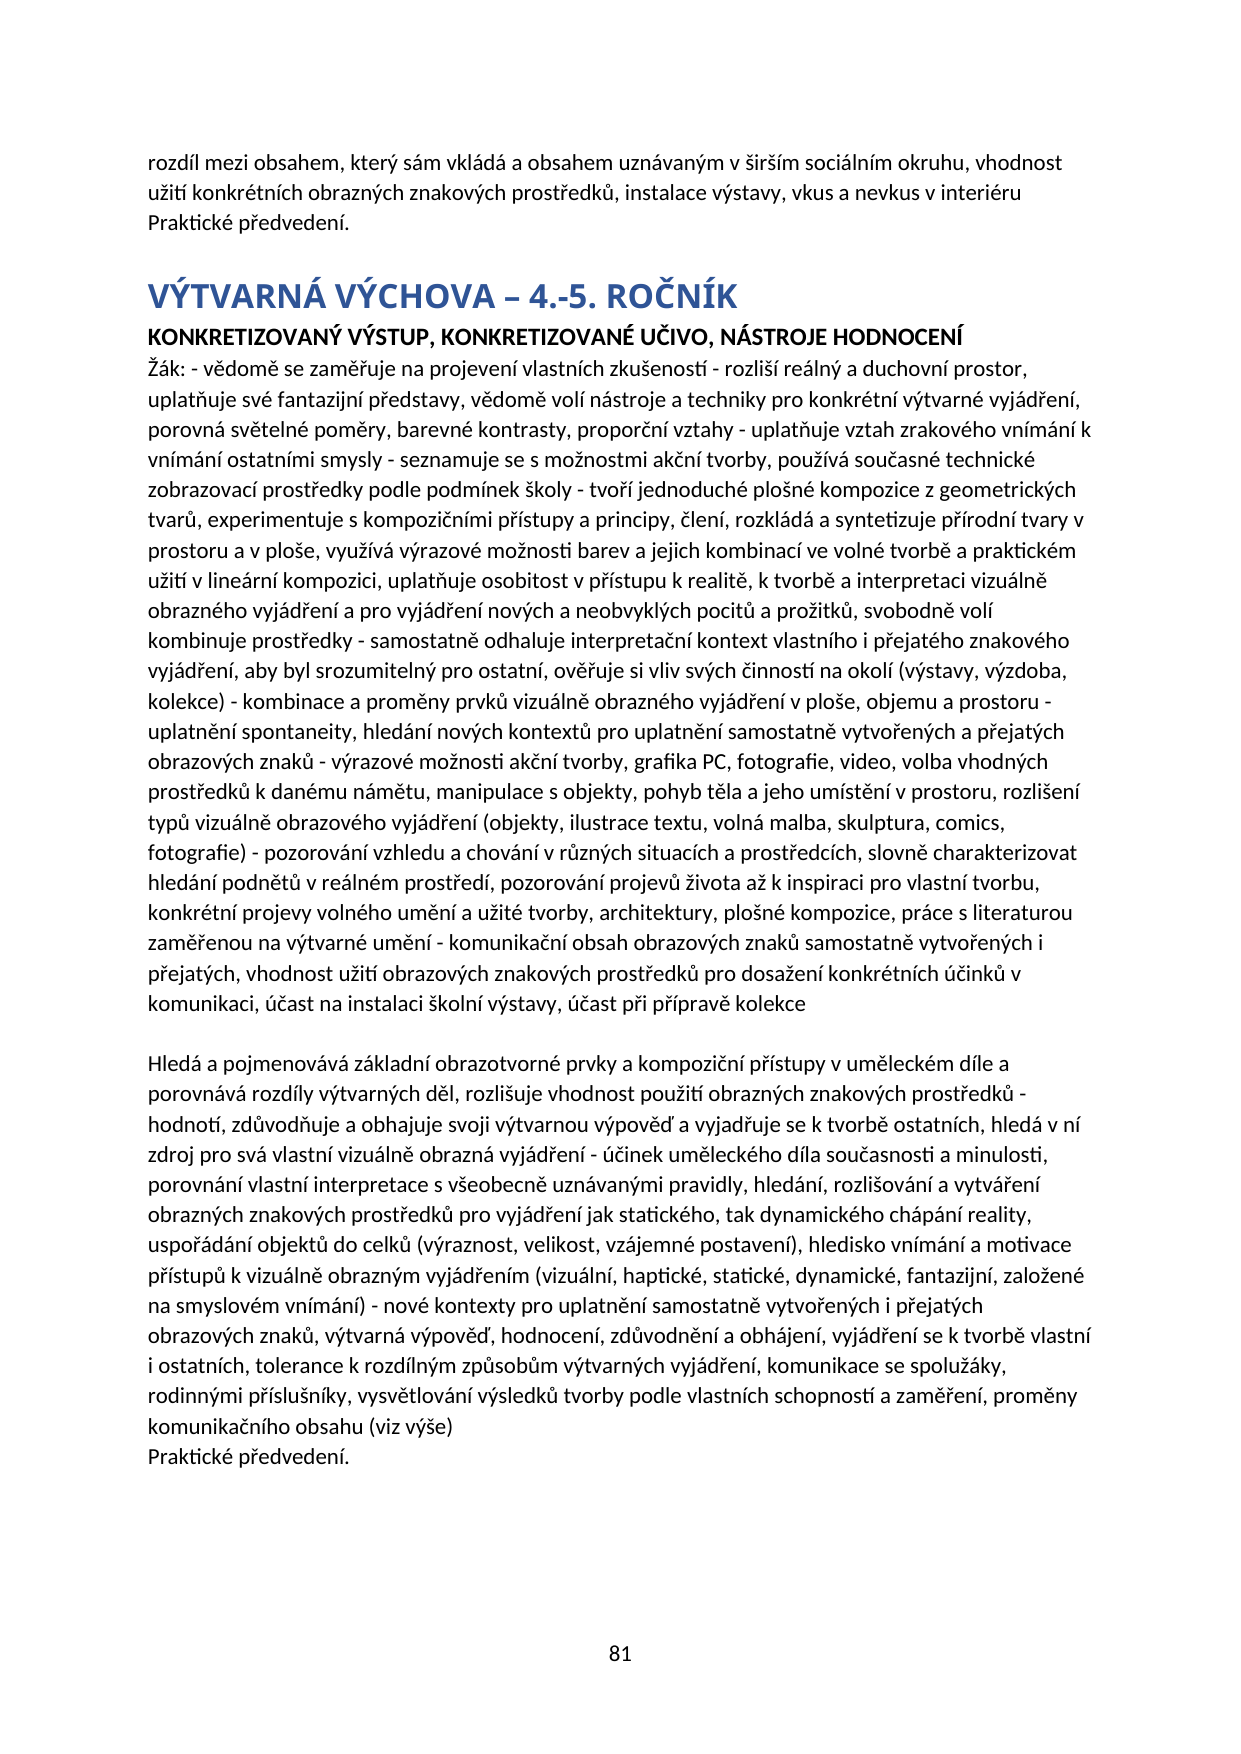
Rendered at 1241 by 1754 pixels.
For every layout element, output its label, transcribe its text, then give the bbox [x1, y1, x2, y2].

subtitle VÝTVARNÁ VÝCHOVA – 4.-5. ROČNÍK [148, 273, 1093, 318]
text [148, 148, 1093, 206]
text Praktické předvedení. [148, 208, 1093, 236]
text Hledá a pojmenovává základní obrazotvorné prvky a kompoziční přístupy v uměleckém díle a porovnává rozdíly výtvarných děl, rozlišuje vhodnost použití obrazných znakových prostředků - hodnotí, zdůvodňuje a obhajuje svoji výtvarnou výpověď a vyjadřuje se k tvorbě ostatních, hledá v ní zdroj pro svá vlastní vizuálně obrazná vyjádření - účinek uměleckého díla současnosti a minulosti, porovnání vlastní interpretace s všeobecně uznávanými pravidly, hledání, rozlišování a vytváření obrazných znakových prostředků pro vyjádření jak statického, tak dynamického chápání reality, uspořádání objektů do celků (výraznost, velikost, vzájemné postavení), hledisko vnímání a motivace přístupů k vizuálně obrazným vyjádřením (vizuální, haptické, statické, dynamické, fantazijní, založené na smyslovém vnímání) - nové kontexty pro uplatnění samostatně vytvořených i přejatých obrazových znaků, výtvarná výpověď, hodnocení, zdůvodnění a obhájení, vyjádření se k tvorbě vlastní i ostatních, tolerance k rozdílným způsobům výtvarných vyjádření, komunikace se spolužáky, rodinnými příslušníky, vysvětlování výsledků tvorby podle vlastních schopností a zaměření, proměny komunikačního obsahu (viz výše) [148, 1049, 1093, 1440]
text Žák: - vědomě se zaměřuje na projevení vlastních zkušeností - rozliší reálný a duchovní prostor, uplatňuje své fantazijní představy, vědomě volí nástroje a techniky pro konkrétní výtvarné vyjádření, porovná světelné poměry, barevné kontrasty, proporční vztahy - uplatňuje vztah zrakového vnímání k vnímání ostatními smysly - seznamuje se s možnostmi akční tvorby, používá současné technické zobrazovací prostředky podle podmínek školy - tvoří jednoduché plošné kompozice z geometrických tvarů, experimentuje s kompozičními přístupy a principy, člení, rozkládá a syntetizuje přírodní tvary v prostoru a v ploše, využívá výrazové možnosti barev a jejich kombinací ve volné tvorbě a praktickém užití v lineární kompozici, uplatňuje osobitost v přístupu k realitě, k tvorbě a interpretaci vizuálně obrazného vyjádření a pro vyjádření nových a neobvyklých pocitů a prožitků, svobodně volí kombinuje prostředky - samostatně odhaluje interpretační kontext vlastního i přejatého znakového vyjádření, aby byl srozumitelný pro ostatní, ověřuje si vliv svých činností na okolí (výstavy, výzdoba, kolekce) - kombinace a proměny prvků vizuálně obrazného vyjádření v ploše, objemu a prostoru - uplatnění spontaneity, hledání nových kontextů pro uplatnění samostatně vytvořených a přejatých obrazových znaků - výrazové možnosti akční tvorby, grafika PC, fotografie, video, volba vhodných prostředků k danému námětu, manipulace s objekty, pohyb těla a jeho umístění v prostoru, rozlišení typů vizuálně obrazového vyjádření (objekty, ilustrace textu, volná malba, skulptura, comics, fotografie) - pozorování vzhledu a chování v různých situacích a prostředcích, slovně charakterizovat hledání podnětů v reálném prostředí, pozorování projevů života až k inspiraci pro vlastní tvorbu, konkrétní projevy volného umění a užité tvorby, architektury, plošné kompozice, práce s literaturou zaměřenou na výtvarné umění - komunikační obsah obrazových znaků samostatně vytvořených i přejatých, vhodnost užití obrazových znakových prostředků pro dosažení konkrétních účinků v komunikaci, účast na instalaci školní výstavy, účast při přípravě kolekce [148, 354, 1093, 1017]
text KONKRETIZOVANÝ VÝSTUP, KONKRETIZOVANÉ UČIVO, NÁSTROJE HODNOCENÍ [148, 322, 1093, 352]
text Praktické předvedení. [148, 1442, 1093, 1470]
